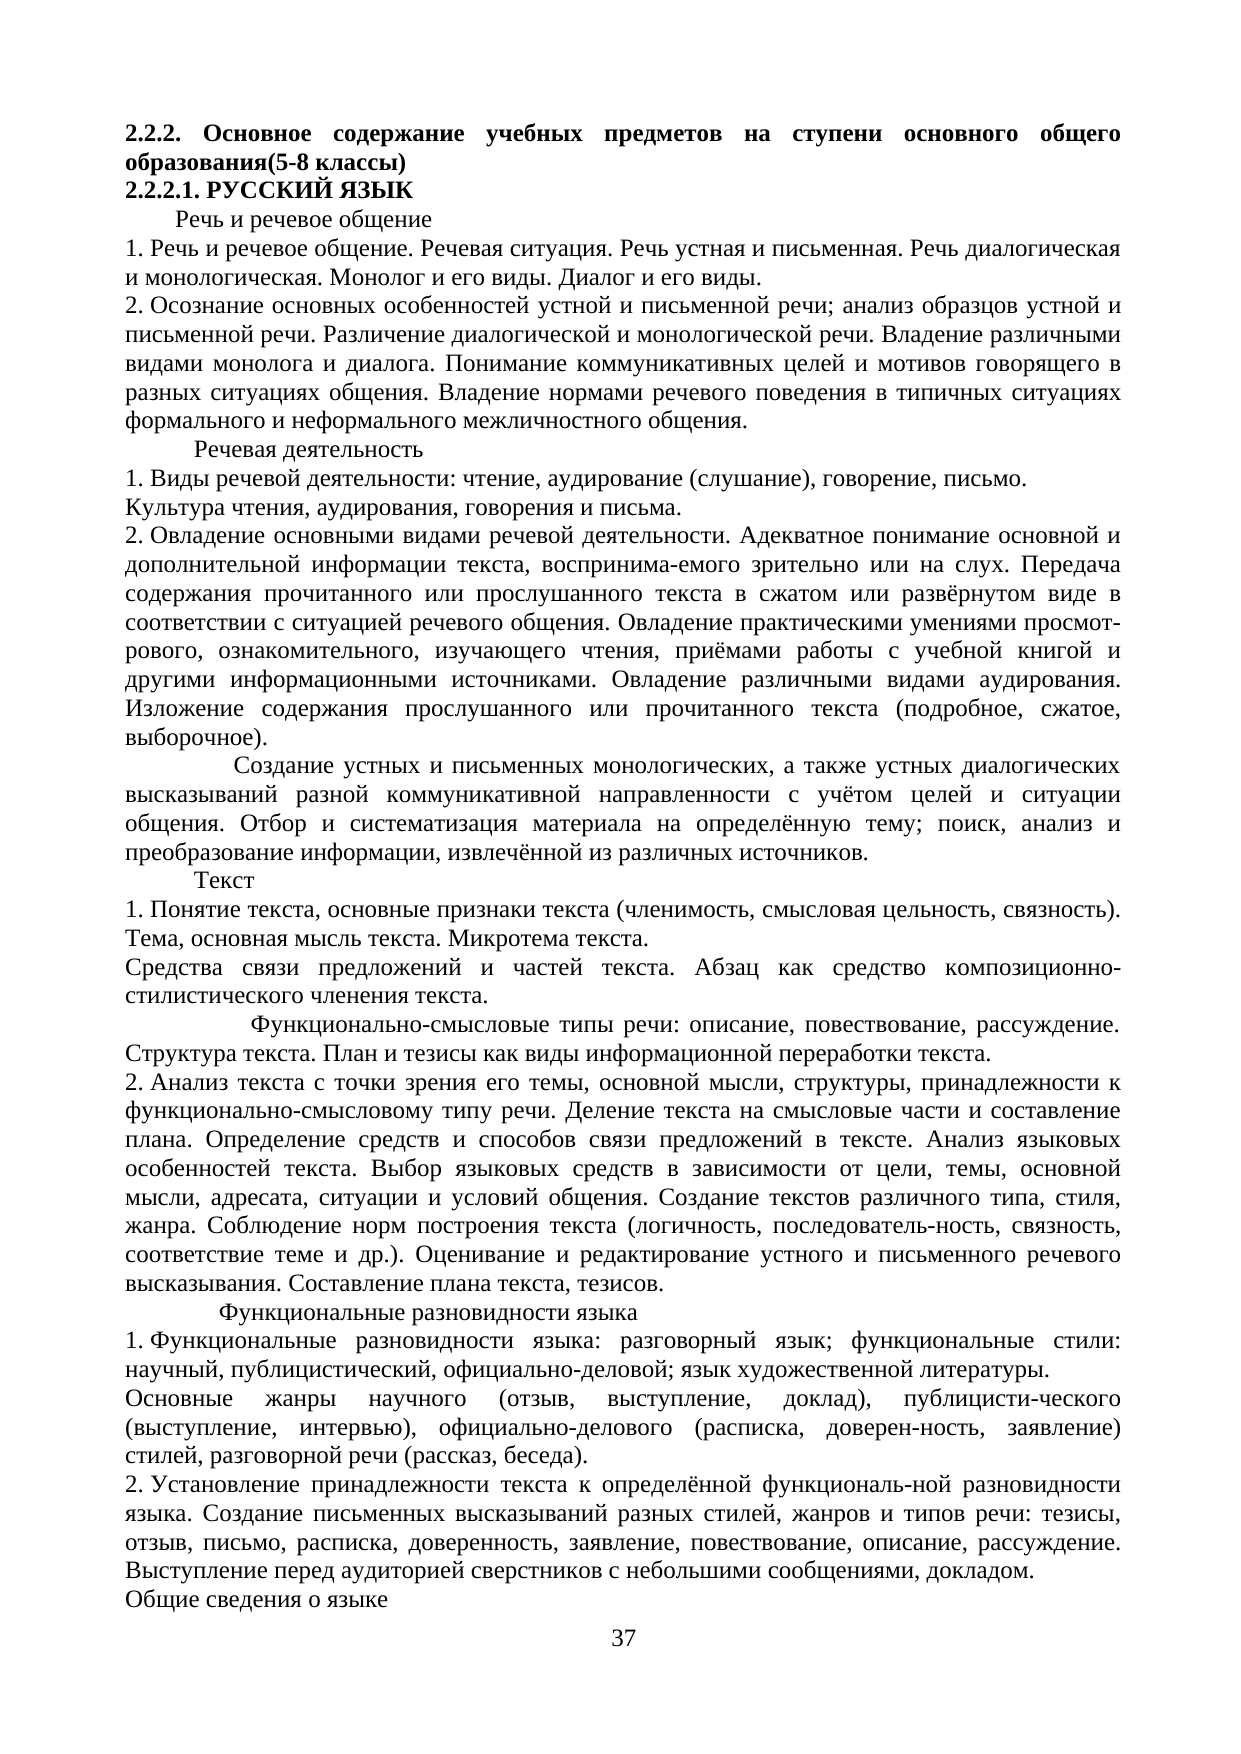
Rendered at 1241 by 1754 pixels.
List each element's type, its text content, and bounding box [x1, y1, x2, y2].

text 1. Понятие текста, основные признаки текста (членимость, смысловая цельность, связность). Тема, основная мысль текста. Микротема текста. [125, 894, 1122, 952]
text 2. Овладение основными видами речевой деятельности. Адекватное понимание основной и дополнительной информации текста, воспринима-емого зрительно или на слух. Передача содержания прочитанного или прослушанного текста в сжатом или развёрнутом виде в соответствии с ситуацией речевого общения. Овладение практическими умениями просмот-рового, ознакомительного, изучающего чтения, приёмами работы с учебной книгой и другими информационными источниками. Овладение различными видами аудирования. Изложение содержания прослушанного или прочитанного текста (подробное, сжатое, выборочное). [125, 521, 1122, 751]
text 2. Установление принадлежности текста к определённой функциональ-ной разновидности языка. Создание письменных высказываний разных стилей, жанров и типов речи: тезисы, отзыв, письмо, расписка, доверенность, заявление, повествование, описание, рассуждение. Выступление перед аудиторией сверстников с небольшими сообщениями, докладом. [125, 1469, 1122, 1584]
text 2.2.2.1. РУССКИЙ ЯЗЫК [125, 176, 1122, 204]
text Средства связи предложений и частей текста. Абзац как средство композиционно-стилистического членения текста. [125, 952, 1122, 1009]
text Функционально-смысловые типы речи: описание, повествование, рассуждение. Структура текста. План и тезисы как виды информационной переработки текста. [125, 1009, 1122, 1067]
text 2. Анализ текста с точки зрения его темы, основной мысли, структуры, принадлежности к функционально-смысловому типу речи. Деление текста на смысловые части и составление плана. Определение средств и способов связи предложений в тексте. Анализ языковых особенностей текста. Выбор языковых средств в зависимости от цели, темы, основной мысли, адресата, ситуации и условий общения. Создание текстов различного типа, стиля, жанра. Соблюдение норм построения текста (логичность, последователь-ность, связность, соответствие теме и др.). Оценивание и редактирование устного и письменного речевого высказывания. Составление плана текста, тезисов. [125, 1067, 1122, 1297]
text Речь и речевое общение [125, 204, 1122, 233]
text Создание устных и письменных монологических, а также устных диалогических высказываний разной коммуникативной направленности с учётом целей и ситуации общения. Отбор и систематизация материала на определённую тему; поиск, анализ и преобразование информации, извлечённой из различных источников. [125, 751, 1122, 866]
text Функциональные разновидности языка [125, 1297, 1122, 1326]
text 1. Виды речевой деятельности: чтение, аудирование (слушание), говорение, письмо. [125, 463, 1122, 492]
text Общие сведения о языке [125, 1584, 1122, 1613]
text Текст [125, 866, 1122, 894]
text Основные жанры научного (отзыв, выступление, доклад), публицисти-ческого (выступление, интервью), официально-делового (расписка, доверен-ность, заявление) стилей, разговорной речи (рассказ, беседа). [125, 1383, 1122, 1469]
text 1. Функциональные разновидности языка: разговорный язык; функциональные стили: научный, публицистический, официально-деловой; язык художественной литературы. [125, 1326, 1122, 1383]
text 2.2.2. Основное содержание учебных предметов на ступени основного общего образования(5-8 классы) [125, 118, 1122, 176]
text 1. Речь и речевое общение. Речевая ситуация. Речь устная и письменная. Речь диалогическая и монологическая. Монолог и его виды. Диалог и его виды. [125, 233, 1122, 291]
text Культура чтения, аудирования, говорения и письма. [125, 492, 1122, 521]
text 2. Осознание основных особенностей устной и письменной речи; анализ образцов устной и письменной речи. Различение диалогической и монологической речи. Владение различными видами монолога и диалога. Понимание коммуникативных целей и мотивов говорящего в разных ситуациях общения. Владение нормами речевого поведения в типичных ситуациях формального и неформального межличностного общения. [125, 291, 1122, 434]
text Речевая деятельность [125, 434, 1122, 463]
